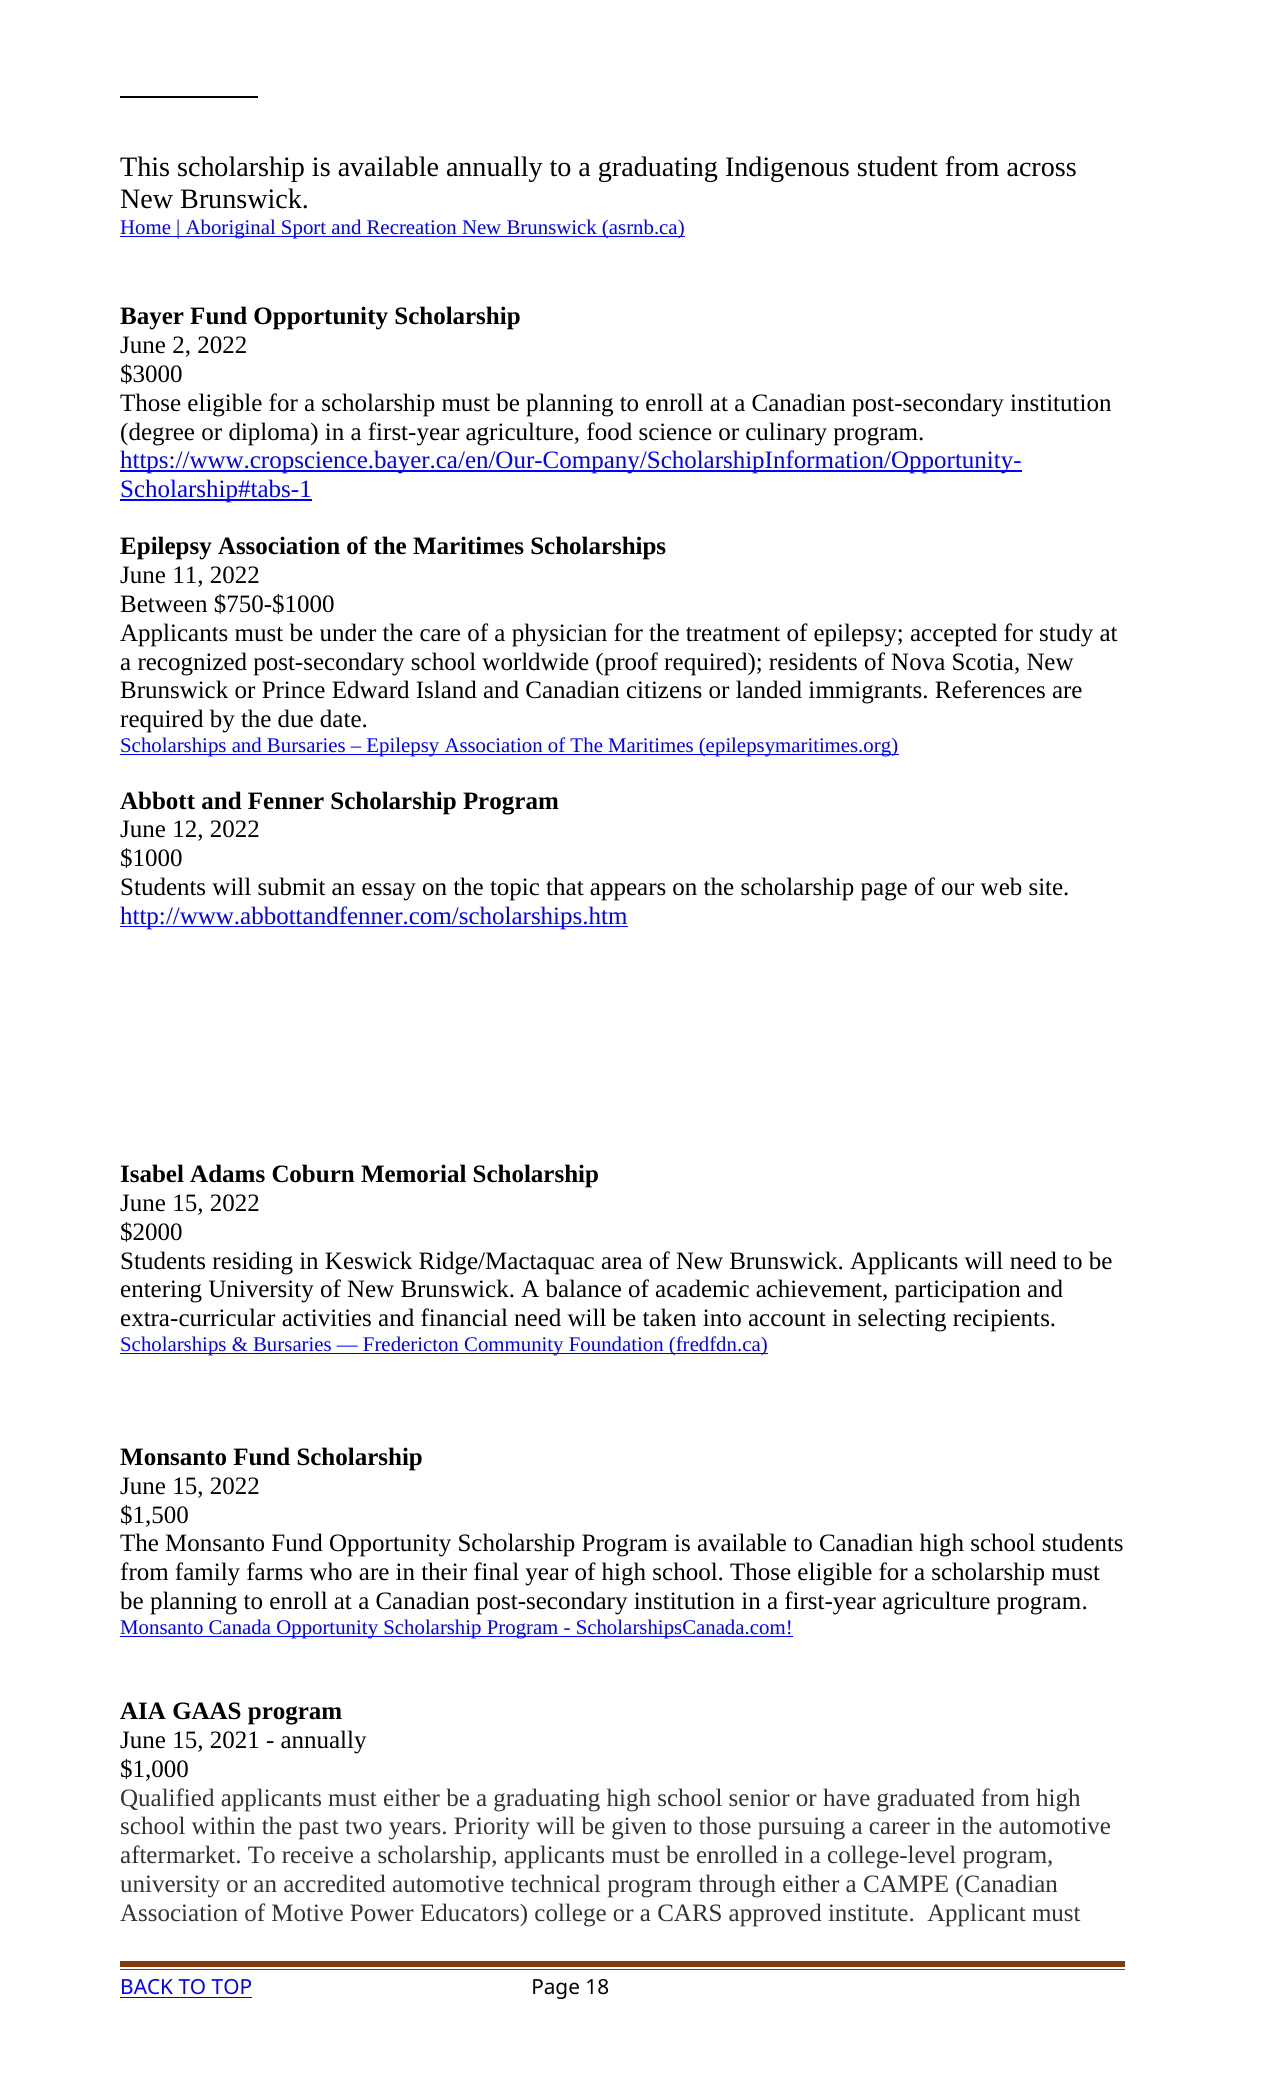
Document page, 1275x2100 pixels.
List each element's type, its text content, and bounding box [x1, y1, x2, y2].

text $2000 [120, 1217, 1125, 1246]
text Scholarships & Bursaries — Fredericton Community Foundation (fredfdn.ca) [120, 1332, 1125, 1356]
text June 15, 2022 [120, 1471, 1125, 1500]
text Students residing in Keswick Ridge/Mactaquac area of New Brunswick. Applicants will need to be entering University of New Brunswick. A balance of academic achievement, participation and extra-curricular activities and financial need will be taken into account in selecting recipients. [120, 1246, 1125, 1332]
text https://www.cropscience.bayer.ca/en/Our-Company/ScholarshipInformation/Opportunity-Scholarship#tabs-1 [120, 445, 1125, 503]
text June 15, 2021 - annually [120, 1725, 1125, 1754]
text http://www.abbottandfenner.com/scholarships.htm [120, 901, 1125, 929]
text $3000 [120, 359, 1125, 388]
text Isabel Adams Coburn Memorial Scholarship [120, 1159, 1125, 1188]
text June 2, 2022 [120, 330, 1125, 359]
text Students will submit an essay on the topic that appears on the scholarship page of our web site. [120, 872, 1125, 901]
text Bayer Fund Opportunity Scholarship [120, 302, 1125, 330]
text June 12, 2022 [120, 814, 1125, 843]
text Scholarships and Bursaries – Epilepsy Association of The Maritimes (epilepsymaritimes.org) [120, 733, 1125, 757]
text The Monsanto Fund Opportunity Scholarship Program is available to Canadian high school students from family farms who are in their final year of high school. Those eligible for a scholarship must be planning to enroll at a Canadian post-secondary institution in a first-year agriculture program. [120, 1528, 1125, 1615]
text $1000 [120, 843, 1125, 872]
text Home | Aboriginal Sport and Recreation New Brunswick (asrnb.ca) [120, 215, 1125, 239]
text $1,000 [120, 1754, 1125, 1783]
list Between $750-$1000 [120, 589, 1125, 618]
text Abbott and Fenner Scholarship Program [120, 786, 1125, 814]
text Monsanto Canada Opportunity Scholarship Program - ScholarshipsCanada.com! [120, 1615, 1125, 1639]
list Epilepsy Association of the Maritimes Scholarships [120, 532, 1125, 560]
text $1,500 [120, 1500, 1125, 1528]
text June 15, 2022 [120, 1188, 1125, 1217]
text This scholarship is available annually to a graduating Indigenous student from across New Brunswick. [120, 150, 1125, 215]
list Applicants must be under the care of a physician for the treatment of epilepsy; accepted for study at a recognized post-secondary school worldwide (proof required); residents of Nova Scotia, New Brunswick or Prince Edward Island and Canadian citizens or landed immigrants. References are required by the due date. [120, 618, 1125, 733]
list June 11, 2022 [120, 560, 1125, 589]
text Monsanto Fund Scholarship [120, 1442, 1125, 1471]
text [120, 1783, 1125, 1926]
text Those eligible for a scholarship must be planning to enroll at a Canadian post-secondary institution (degree or diploma) in a first-year agriculture, food science or culinary program. [120, 388, 1125, 445]
text AIA GAAS program [120, 1696, 1125, 1725]
